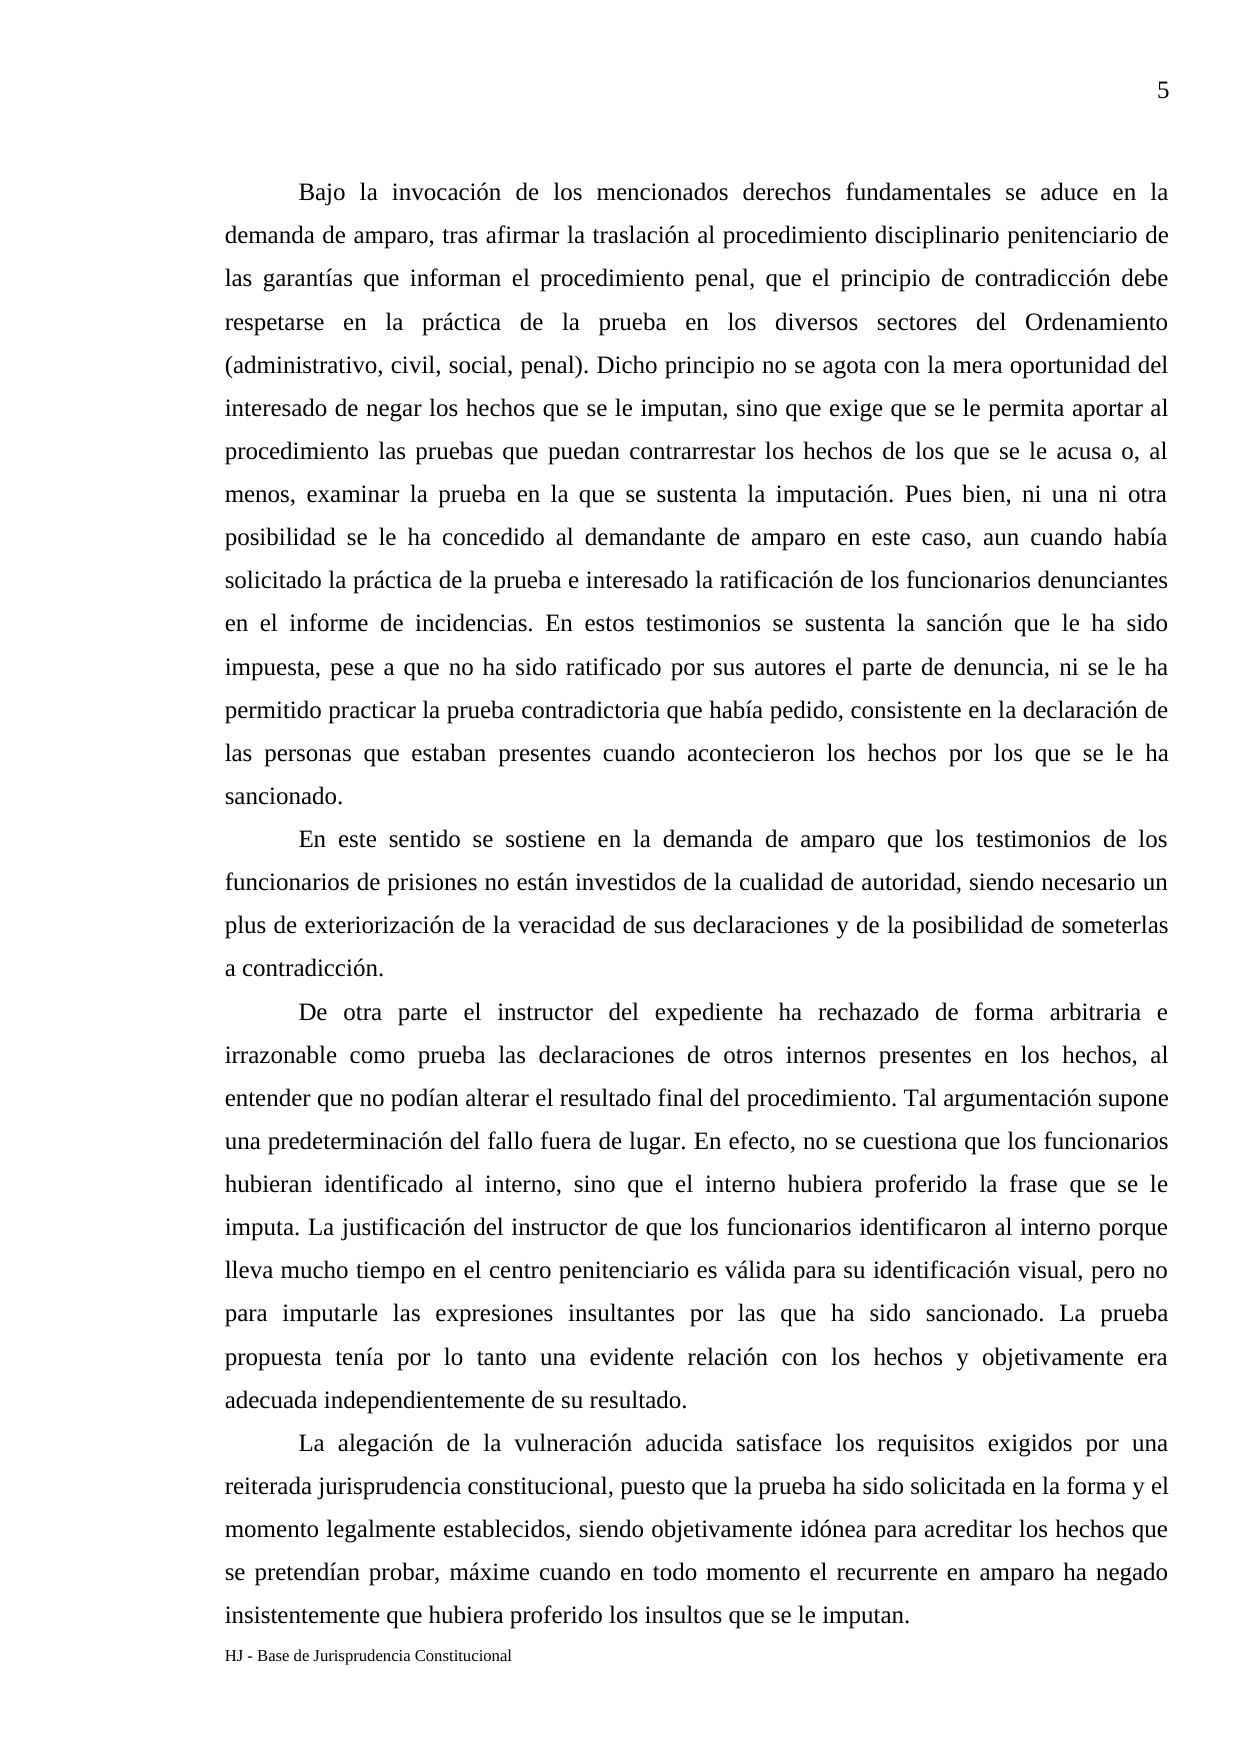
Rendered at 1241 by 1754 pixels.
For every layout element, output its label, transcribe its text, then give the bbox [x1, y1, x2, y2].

text La alegación de la vulneración aducida satisface los requisitos exigidos por una reiterada jurisprudencia constitucional, puesto que la prueba ha sido solicitada en la forma y el momento legalmente establecidos, siendo objetivamente idónea para acreditar los hechos que se pretendían probar, máxime cuando en todo momento el recurrente en amparo ha negado insistentemente que hubiera proferido los insultos que se le imputan. [224, 1428, 1169, 1629]
text En este sentido se sostiene en la demanda de amparo que los testimonios de los funcionarios de prisiones no están investidos de la cualidad de autoridad, siendo necesario un plus de exteriorización de la veracidad de sus declaraciones y de la posibilidad de someterlas a contradicción. [224, 824, 1169, 982]
text De otra parte el instructor del expediente ha rechazado de forma arbitraria e irrazonable como prueba las declaraciones de otros internos presentes en los hechos, al entender que no podían alterar el resultado final del procedimiento. Tal argumentación supone una predeterminación del fallo fuera de lugar. En efecto, no se cuestiona que los funcionarios hubieran identificado al interno, sino que el interno hubiera proferido la frase que se le imputa. La justificación del instructor de que los funcionarios identificaron al interno porque lleva mucho tiempo en el centro penitenciario es válida para su identificación visual, pero no para imputarle las expresiones insultantes por las que ha sido sancionado. La prueba propuesta tenía por lo tanto una evidente relación con los hechos y objetivamente era adecuada independientemente de su resultado. [224, 997, 1169, 1413]
text Bajo la invocación de los mencionados derechos fundamentales se aduce en la demanda de amparo, tras afirmar la traslación al procedimiento disciplinario penitenciario de las garantías que informan el procedimiento penal, que el principio de contradicción debe respetarse en la práctica de la prueba en los diversos sectores del Ordenamiento (administrativo, civil, social, penal). Dicho principio no se agota con la mera oportunidad del interesado de negar los hechos que se le imputan, sino que exige que se le permita aportar al procedimiento las pruebas que puedan contrarrestar los hechos de los que se le acusa o, al menos, examinar la prueba en la que se sustenta la imputación. Pues bien, ni una ni otra posibilidad se le ha concedido al demandante de amparo en este caso, aun cuando había solicitado la práctica de la prueba e interesado la ratificación de los funcionarios denunciantes en el informe de incidencias. En estos testimonios se sustenta la sanción que le ha sido impuesta, pese a que no ha sido ratificado por sus autores el parte de denuncia, ni se le ha permitido practicar la prueba contradictoria que había pedido, consistente en la declaración de las personas que estaban presentes cuando acontecieron los hechos por los que se le ha sancionado. [224, 177, 1169, 810]
